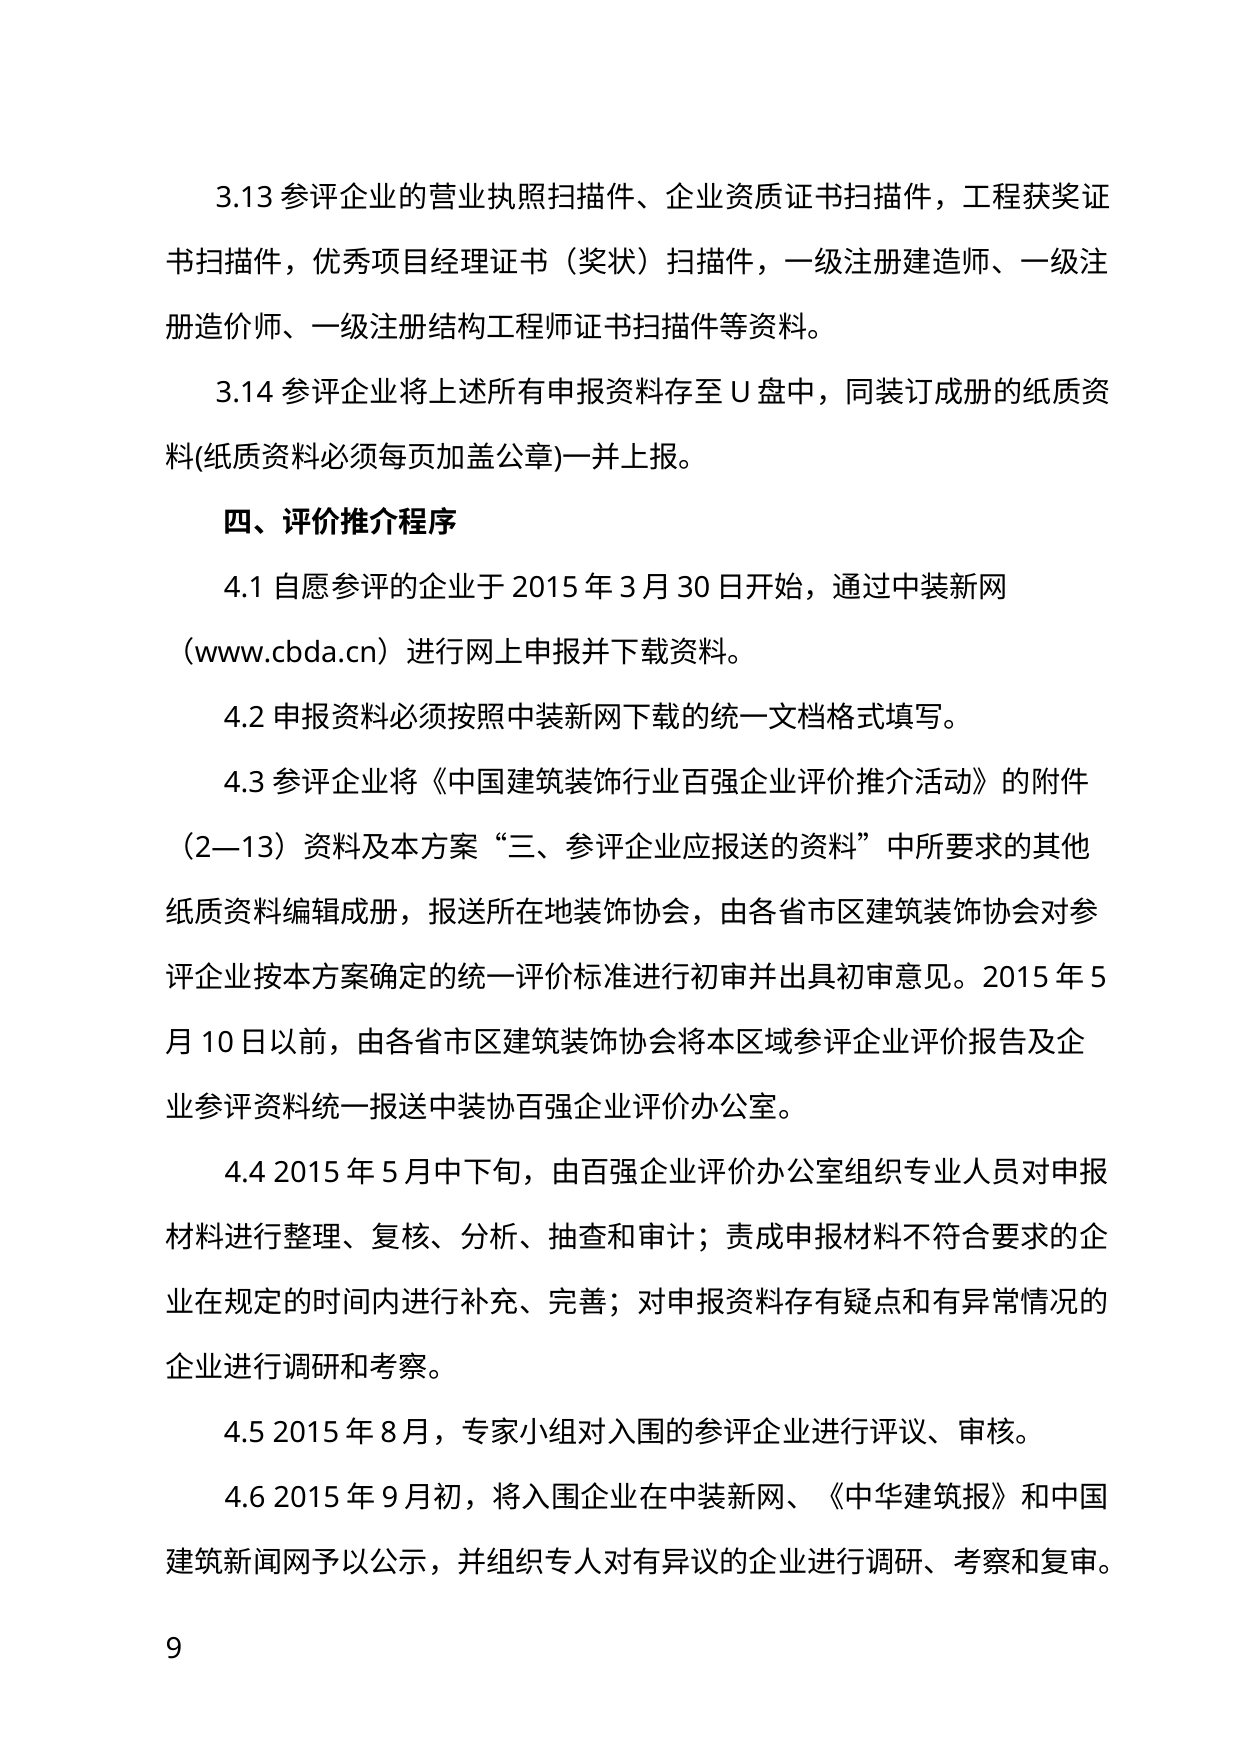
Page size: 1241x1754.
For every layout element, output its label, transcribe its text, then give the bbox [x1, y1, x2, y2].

text 4.5 2015年8月，专家小组对入围的参评企业进行评议、审核。 [165, 1397, 1110, 1462]
text 4.3 参评企业将《中国建筑装饰行业百强企业评价推介活动》的附件（2—13）资料及本方案“三、参评企业应报送的资料”中所要求的其他纸质资料编辑成册，报送所在地装饰协会，由各省市区建筑装饰协会对参评企业按本方案确定的统一评价标准进行初审并出具初审意见。2015年5月10日以前，由各省市区建筑装饰协会将本区域参评企业评价报告及企业参评资料统一报送中装协百强企业评价办公室。 [165, 747, 1110, 1137]
text 3.14 参评企业将上述所有申报资料存至U盘中，同装订成册的纸质资料(纸质资料必须每页加盖公章)一并上报。 [165, 357, 1110, 487]
text 四、评价推介程序 [165, 487, 1110, 552]
text 4.6 2015年9月初，将入围企业在中装新网、《中华建筑报》和中国建筑新闻网予以公示，并组织专人对有异议的企业进行调研、考察和复审。 [165, 1462, 1110, 1592]
text 4.4 2015年5月中下旬，由百强企业评价办公室组织专业人员对申报材料进行整理、复核、分析、抽查和审计；责成申报材料不符合要求的企业在规定的时间内进行补充、完善；对申报资料存有疑点和有异常情况的企业进行调研和考察。 [165, 1137, 1110, 1397]
text 4.2 申报资料必须按照中装新网下载的统一文档格式填写。 [165, 682, 1110, 747]
text 4.1 自愿参评的企业于2015年3月30日开始，通过中装新网（www.cbda.cn）进行网上申报并下载资料。 [165, 552, 1110, 682]
text 3.13参评企业的营业执照扫描件、企业资质证书扫描件，工程获奖证书扫描件，优秀项目经理证书（奖状）扫描件，一级注册建造师、一级注册造价师、一级注册结构工程师证书扫描件等资料。 [165, 162, 1110, 357]
